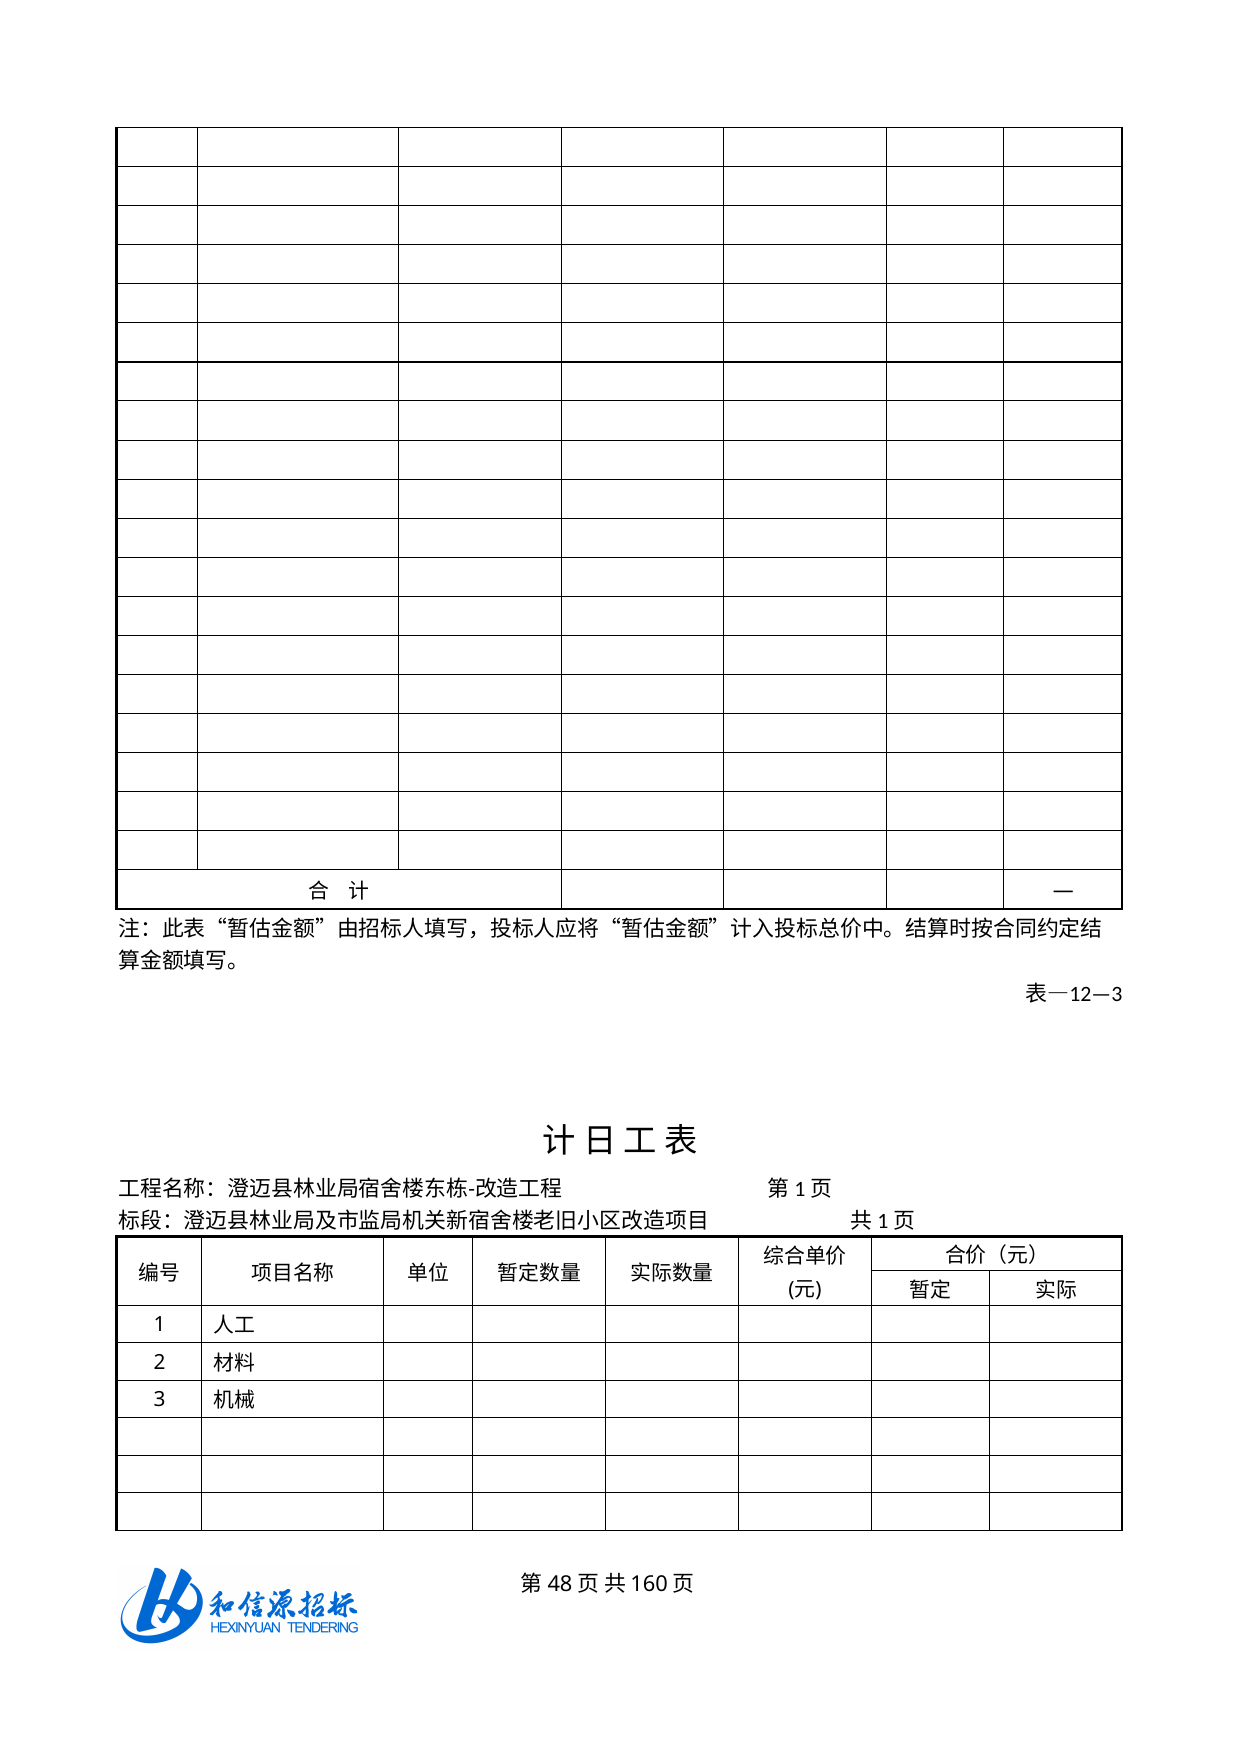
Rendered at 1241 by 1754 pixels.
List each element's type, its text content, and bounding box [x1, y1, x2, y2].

text 注：此表“暂估金额”由招标人填写，投标人应将“暂估金额”计入投标总价中。结算时按合同约定结算金额填写。 [118, 910, 1122, 975]
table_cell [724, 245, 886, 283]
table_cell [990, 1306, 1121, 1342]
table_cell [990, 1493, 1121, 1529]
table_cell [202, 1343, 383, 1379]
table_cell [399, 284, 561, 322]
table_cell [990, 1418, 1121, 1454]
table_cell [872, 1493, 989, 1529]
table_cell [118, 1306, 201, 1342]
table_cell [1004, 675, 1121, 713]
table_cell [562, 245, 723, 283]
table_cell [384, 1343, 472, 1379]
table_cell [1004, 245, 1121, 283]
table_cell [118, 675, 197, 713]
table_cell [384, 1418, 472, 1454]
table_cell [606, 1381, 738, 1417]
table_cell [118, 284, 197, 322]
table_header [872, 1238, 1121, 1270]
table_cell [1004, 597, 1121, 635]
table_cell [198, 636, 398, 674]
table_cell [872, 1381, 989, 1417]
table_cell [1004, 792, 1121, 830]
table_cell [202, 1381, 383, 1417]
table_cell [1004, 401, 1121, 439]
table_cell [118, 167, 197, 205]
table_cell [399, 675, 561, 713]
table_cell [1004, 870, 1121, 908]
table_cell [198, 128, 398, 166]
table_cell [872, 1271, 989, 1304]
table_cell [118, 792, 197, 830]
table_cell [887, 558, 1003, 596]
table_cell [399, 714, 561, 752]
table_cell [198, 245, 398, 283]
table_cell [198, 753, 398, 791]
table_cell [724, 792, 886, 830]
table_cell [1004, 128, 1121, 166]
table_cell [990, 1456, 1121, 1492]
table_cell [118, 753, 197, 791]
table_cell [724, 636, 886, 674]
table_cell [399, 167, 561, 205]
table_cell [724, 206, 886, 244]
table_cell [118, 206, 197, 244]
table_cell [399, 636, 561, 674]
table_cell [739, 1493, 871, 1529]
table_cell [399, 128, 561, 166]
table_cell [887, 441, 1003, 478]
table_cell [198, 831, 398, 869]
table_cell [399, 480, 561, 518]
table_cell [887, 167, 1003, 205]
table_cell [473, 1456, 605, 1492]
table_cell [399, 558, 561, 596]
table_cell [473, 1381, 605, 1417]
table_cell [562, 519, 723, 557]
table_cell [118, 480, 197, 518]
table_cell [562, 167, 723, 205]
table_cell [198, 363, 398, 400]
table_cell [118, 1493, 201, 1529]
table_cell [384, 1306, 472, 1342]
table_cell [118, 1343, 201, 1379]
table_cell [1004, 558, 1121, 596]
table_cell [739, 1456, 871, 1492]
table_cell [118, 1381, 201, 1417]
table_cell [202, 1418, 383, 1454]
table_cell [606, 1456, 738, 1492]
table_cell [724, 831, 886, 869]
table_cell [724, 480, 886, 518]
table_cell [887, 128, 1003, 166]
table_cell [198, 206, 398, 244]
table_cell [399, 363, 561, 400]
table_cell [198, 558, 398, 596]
text 计 日 工 表 [118, 1105, 1122, 1170]
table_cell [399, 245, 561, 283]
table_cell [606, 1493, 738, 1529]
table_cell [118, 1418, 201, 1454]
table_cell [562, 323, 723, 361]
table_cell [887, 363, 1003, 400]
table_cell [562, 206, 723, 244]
text 工程名称：澄迈县林业局宿舍楼东栋-改造工程 第1页 [118, 1170, 1122, 1203]
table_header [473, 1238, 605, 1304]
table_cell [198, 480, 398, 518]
text 标段：澄迈县林业局及市监局机关新宿舍楼老旧小区改造项目 共1 页 [118, 1203, 1122, 1235]
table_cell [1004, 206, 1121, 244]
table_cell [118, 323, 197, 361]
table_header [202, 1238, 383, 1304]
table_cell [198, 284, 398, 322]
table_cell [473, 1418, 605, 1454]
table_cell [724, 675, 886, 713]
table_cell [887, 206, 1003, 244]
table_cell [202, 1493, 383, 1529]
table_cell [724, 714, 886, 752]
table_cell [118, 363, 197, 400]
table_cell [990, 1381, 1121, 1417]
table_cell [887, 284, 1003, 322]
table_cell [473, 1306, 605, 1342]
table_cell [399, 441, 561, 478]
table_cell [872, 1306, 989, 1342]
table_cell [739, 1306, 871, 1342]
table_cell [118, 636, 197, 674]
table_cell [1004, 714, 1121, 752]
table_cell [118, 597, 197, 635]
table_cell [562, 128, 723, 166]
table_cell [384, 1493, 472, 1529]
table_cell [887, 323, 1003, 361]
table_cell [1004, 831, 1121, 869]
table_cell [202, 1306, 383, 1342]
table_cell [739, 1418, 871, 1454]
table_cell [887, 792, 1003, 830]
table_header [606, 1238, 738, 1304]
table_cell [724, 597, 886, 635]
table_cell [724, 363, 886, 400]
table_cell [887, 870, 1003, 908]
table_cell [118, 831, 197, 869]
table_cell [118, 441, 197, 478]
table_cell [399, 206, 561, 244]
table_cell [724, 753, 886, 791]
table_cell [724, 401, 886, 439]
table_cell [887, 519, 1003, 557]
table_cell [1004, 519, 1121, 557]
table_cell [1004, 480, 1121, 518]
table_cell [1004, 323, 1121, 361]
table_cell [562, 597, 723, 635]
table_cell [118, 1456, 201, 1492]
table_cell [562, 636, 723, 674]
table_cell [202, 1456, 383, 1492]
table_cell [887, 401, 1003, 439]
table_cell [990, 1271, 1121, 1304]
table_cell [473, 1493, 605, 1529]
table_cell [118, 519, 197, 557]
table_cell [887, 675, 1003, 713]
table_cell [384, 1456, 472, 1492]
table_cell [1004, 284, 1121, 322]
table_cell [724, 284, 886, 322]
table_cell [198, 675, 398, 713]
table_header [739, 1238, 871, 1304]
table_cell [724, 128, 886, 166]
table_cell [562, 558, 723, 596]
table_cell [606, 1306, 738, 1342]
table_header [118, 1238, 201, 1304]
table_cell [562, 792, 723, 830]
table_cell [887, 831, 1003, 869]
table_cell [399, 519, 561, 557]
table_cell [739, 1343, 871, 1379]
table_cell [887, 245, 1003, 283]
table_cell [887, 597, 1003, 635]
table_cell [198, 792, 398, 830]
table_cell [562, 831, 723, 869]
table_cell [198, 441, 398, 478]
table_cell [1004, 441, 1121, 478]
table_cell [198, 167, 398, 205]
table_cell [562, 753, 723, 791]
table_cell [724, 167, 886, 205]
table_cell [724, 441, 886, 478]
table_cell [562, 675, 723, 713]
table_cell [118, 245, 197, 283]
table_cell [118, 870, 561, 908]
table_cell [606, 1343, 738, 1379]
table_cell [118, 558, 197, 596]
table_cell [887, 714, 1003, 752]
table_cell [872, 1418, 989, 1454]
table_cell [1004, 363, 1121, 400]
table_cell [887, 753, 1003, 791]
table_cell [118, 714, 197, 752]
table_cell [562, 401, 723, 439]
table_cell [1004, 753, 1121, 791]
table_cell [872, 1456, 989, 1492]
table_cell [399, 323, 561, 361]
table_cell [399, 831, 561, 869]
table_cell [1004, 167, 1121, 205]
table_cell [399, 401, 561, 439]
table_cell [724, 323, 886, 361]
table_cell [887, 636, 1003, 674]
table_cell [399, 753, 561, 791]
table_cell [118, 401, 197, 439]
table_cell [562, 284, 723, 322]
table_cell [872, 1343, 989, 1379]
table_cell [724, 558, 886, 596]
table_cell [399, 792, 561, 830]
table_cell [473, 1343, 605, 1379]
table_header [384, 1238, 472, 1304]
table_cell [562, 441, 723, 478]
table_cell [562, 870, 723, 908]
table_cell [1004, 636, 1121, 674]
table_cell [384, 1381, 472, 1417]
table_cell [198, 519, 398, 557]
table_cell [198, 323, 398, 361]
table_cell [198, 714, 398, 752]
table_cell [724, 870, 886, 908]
text 表—12—3 [118, 975, 1122, 1008]
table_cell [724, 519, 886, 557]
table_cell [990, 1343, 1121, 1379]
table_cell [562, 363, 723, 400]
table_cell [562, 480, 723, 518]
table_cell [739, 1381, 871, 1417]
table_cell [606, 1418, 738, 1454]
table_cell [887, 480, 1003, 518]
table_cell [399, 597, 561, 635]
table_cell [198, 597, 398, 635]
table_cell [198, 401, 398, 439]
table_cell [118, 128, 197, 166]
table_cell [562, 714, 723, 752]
picture [118, 1565, 362, 1651]
